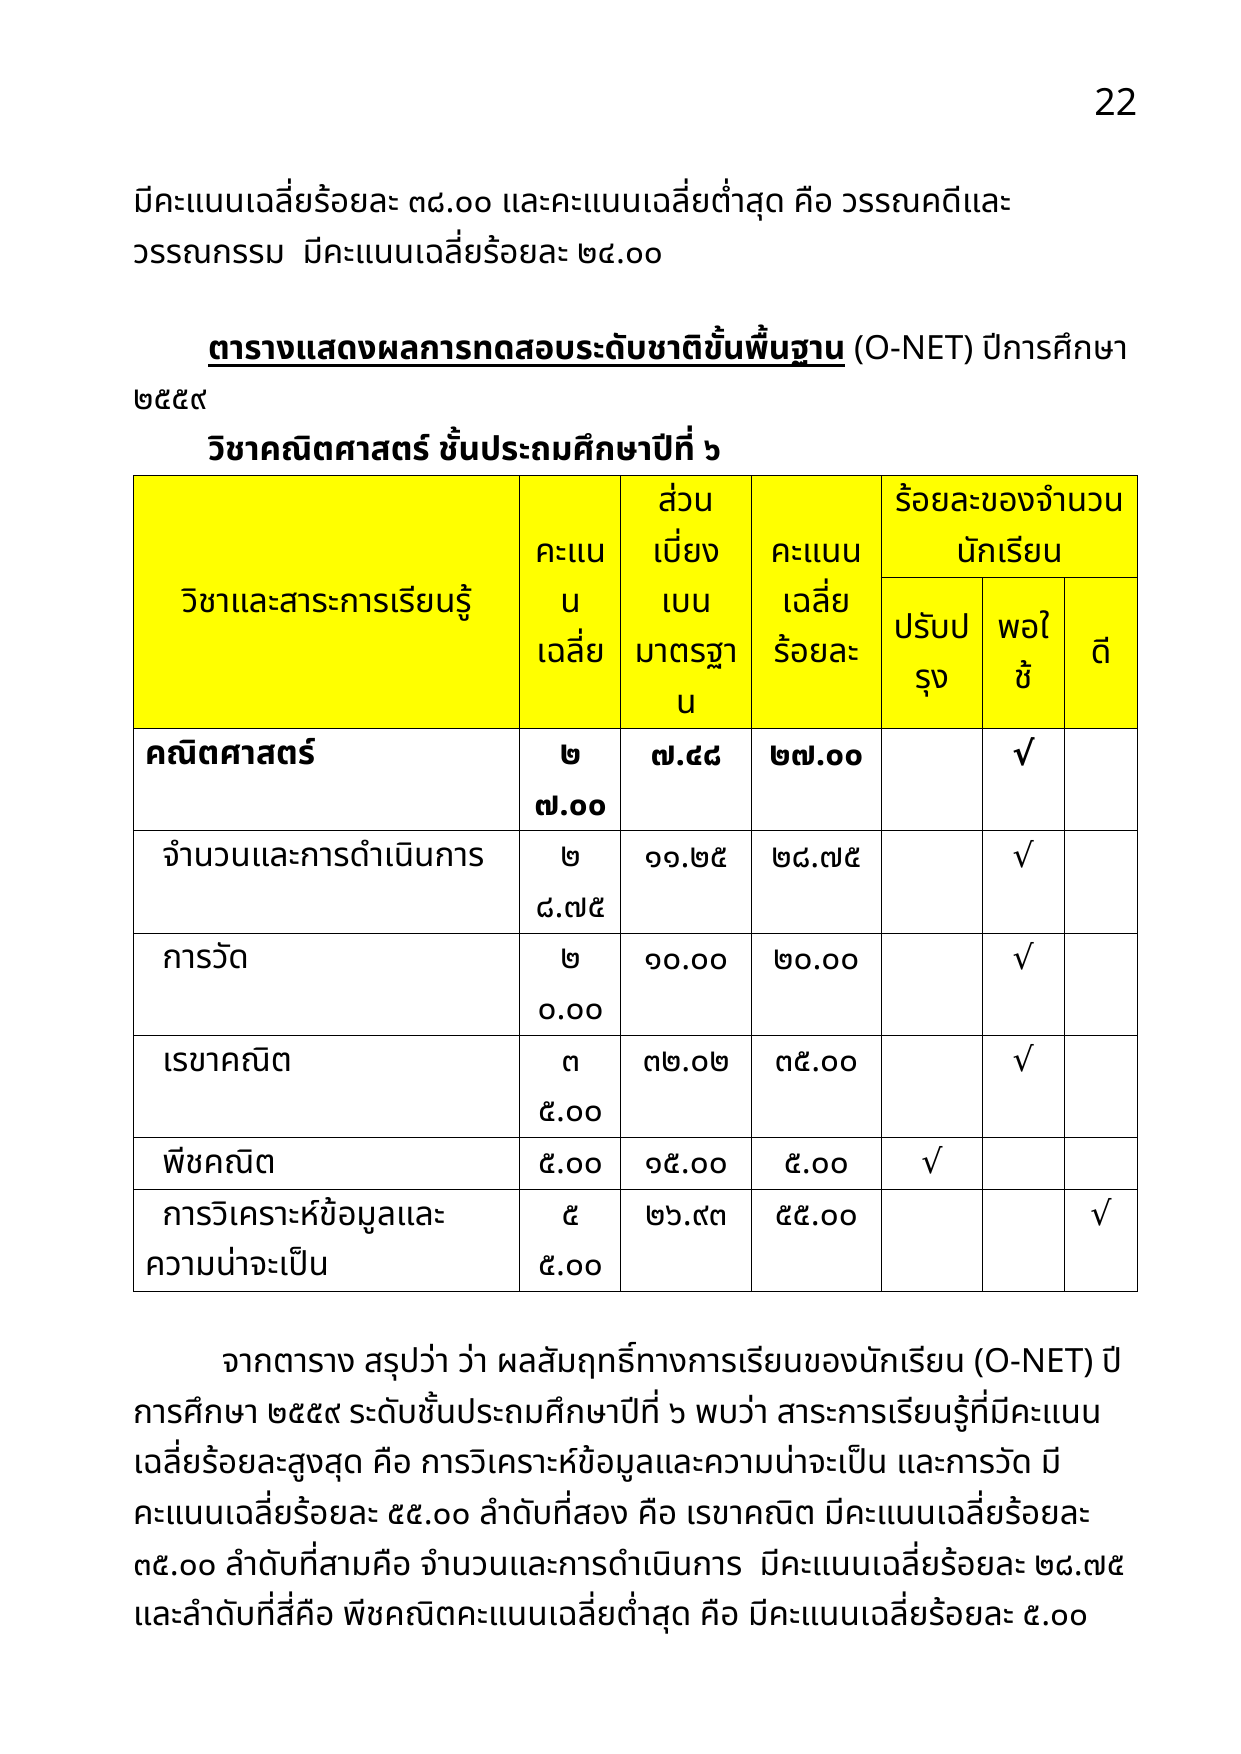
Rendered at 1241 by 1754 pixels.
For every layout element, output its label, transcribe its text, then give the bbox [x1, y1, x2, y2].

table_cell √ [983, 729, 1064, 830]
table_cell √ [983, 1036, 1064, 1137]
table_cell [882, 1036, 982, 1137]
table_cell ๕๕.๐๐ [752, 1190, 881, 1291]
table_cell การวิเคราะห์ข้อมูลและความน่าจะเป็น [134, 1190, 519, 1291]
text จากตาราง สรุปว่า ว่า ผลสัมฤทธิ์ทางการเรียนของนักเรียน (O-NET) ปีการศึกษา ๒๕๕๙ ระดับชั้นประถมศึกษาปีที่ ๖ พบว่า สาระการเรียนรู้ที่มีคะแนนเฉลี่ยร้อยละสูงสุด คือ การวิเคราะห์ข้อมูลและความน่าจะเป็น และการวัด มีคะแนนเฉลี่ยร้อยละ ๕๕.๐๐ ลำดับที่สอง คือ เรขาคณิต มีคะแนนเฉลี่ยร้อยละ ๓๕.๐๐ ลำดับที่สามคือ จำนวนและการดำเนินการ มีคะแนนเฉลี่ยร้อยละ ๒๘.๗๕ และลำดับที่สี่คือ พีชคณิตคะแนนเฉลี่ยต่ำสุด คือ มีคะแนนเฉลี่ยร้อยละ ๕.๐๐ [133, 1337, 1137, 1641]
table_cell ๕.๐๐ [520, 1138, 620, 1189]
table_cell [1065, 831, 1137, 932]
table_cell ๑๐.๐๐ [621, 934, 751, 1034]
table_header ส่วนเบี่ยงเบนมาตรฐาน [621, 476, 751, 728]
table_cell ๓๕.๐๐ [752, 1036, 881, 1137]
table_cell [882, 934, 982, 1034]
table_cell เรขาคณิต [134, 1036, 519, 1137]
table_header วิชาและสาระการเรียนรู้ [134, 476, 519, 728]
table_header คะแนน เฉลี่ย [520, 476, 620, 728]
table_cell ๑๕.๐๐ [621, 1138, 751, 1189]
table_cell คณิตศาสตร์ [134, 729, 519, 830]
table_cell [1065, 934, 1137, 1034]
table_cell ๒๖.๙๓ [621, 1190, 751, 1291]
table_cell [882, 1190, 982, 1291]
table_cell การวัด [134, 934, 519, 1034]
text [133, 177, 1137, 278]
table_cell ๕๕.๐๐ [520, 1190, 620, 1291]
table_cell ปรับปรุง [882, 578, 982, 728]
table_cell ๓๕.๐๐ [520, 1036, 620, 1137]
table_cell พีชคณิต [134, 1138, 519, 1189]
table_header คะแนนเฉลี่ย ร้อยละ [752, 476, 881, 728]
table_cell ๒๘.๗๕ [752, 831, 881, 932]
table_cell √ [983, 934, 1064, 1034]
table_cell √ [1065, 1190, 1137, 1291]
text วิชาคณิตศาสตร์ ชั้นประถมศึกษาปีที่ ๖ [133, 425, 1137, 475]
table_cell [983, 1138, 1064, 1189]
table_header ร้อยละของจำนวนนักเรียน [882, 476, 1137, 577]
table_cell ดี [1065, 578, 1137, 728]
table_cell ๗.๔๘ [621, 729, 751, 830]
table_cell [882, 729, 982, 830]
table_cell √ [882, 1138, 982, 1189]
table_cell √ [983, 831, 1064, 932]
table_cell ๒๘.๗๕ [520, 831, 620, 932]
table_cell [1065, 1138, 1137, 1189]
table_cell ๒๗.๐๐ [752, 729, 881, 830]
table_cell [1065, 1036, 1137, 1137]
table_cell [1065, 729, 1137, 830]
table_cell จำนวนและการดำเนินการ [134, 831, 519, 932]
table_cell ๕.๐๐ [752, 1138, 881, 1189]
table_cell ๑๑.๒๕ [621, 831, 751, 932]
table_cell ๒๐.๐๐ [752, 934, 881, 1034]
text ตารางแสดงผลการทดสอบระดับชาติขั้นพื้นฐาน (O-NET) ปีการศึกษา ๒๕๕๙ [133, 324, 1137, 425]
table_cell [882, 831, 982, 932]
table_cell ๒๐.๐๐ [520, 934, 620, 1034]
table_cell ๒๗.๐๐ [520, 729, 620, 830]
table_cell ๓๒.๐๒ [621, 1036, 751, 1137]
table_cell [983, 1190, 1064, 1291]
table_cell พอใช้ [983, 578, 1064, 728]
